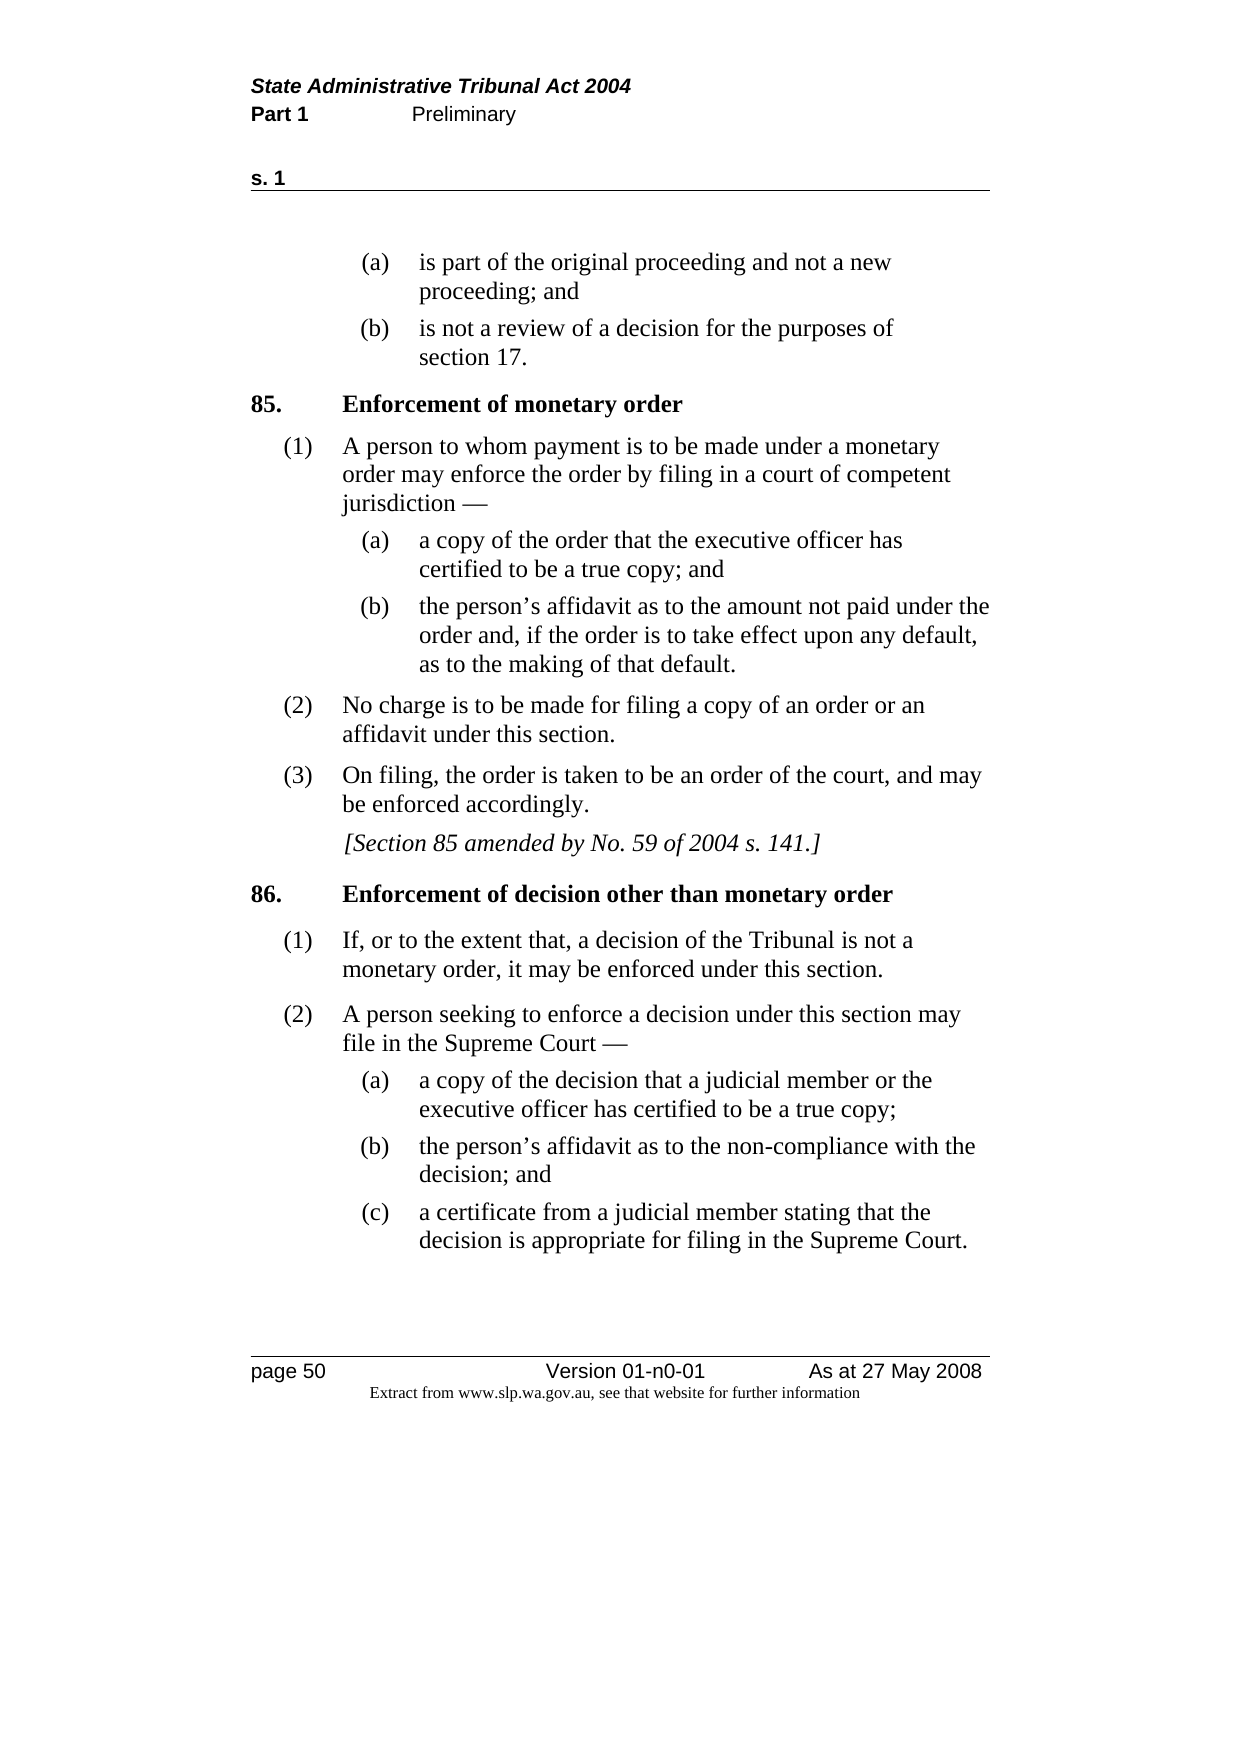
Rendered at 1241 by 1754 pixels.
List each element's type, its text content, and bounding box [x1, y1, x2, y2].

subtitle 86. Enforcement of decision other than monetary order [251, 879, 990, 908]
text (a) a copy of the order that the executive officer has certified to be a true copy; and [251, 525, 990, 583]
text (b) the person’s affidavit as to the amount not paid under the order and, if the order is to take effect upon any default, as to the making of that default. [251, 591, 990, 677]
text (c) a certificate from a judicial member stating that the decision is appropriate for filing in the Supreme Court. [251, 1197, 990, 1254]
text (3) On filing, the order is taken to be an order of the court, and may be enforced accordingly. [251, 760, 990, 817]
text (b) is not a review of a decision for the purposes of section 17. [251, 313, 990, 371]
text (2) A person seeking to enforce a decision under this section may file in the Supreme Court — [251, 999, 990, 1057]
text (b) the person’s affidavit as to the non-compliance with the decision; and [251, 1131, 990, 1188]
text (a) is part of the original proceeding and not a new proceeding; and [251, 247, 990, 305]
text (1) A person to whom payment is to be made under a monetary order may enforce the order by filing in a court of competent jurisdiction — [251, 431, 990, 517]
text [Section 85 amended by No. 59 of 2004 s. 141.] [251, 828, 990, 857]
text (a) a copy of the decision that a judicial member or the executive officer has certified to be a true copy; [251, 1065, 990, 1122]
subtitle 85. Enforcement of monetary order [251, 389, 990, 418]
text (1) If, or to the extent that, a decision of the Tribunal is not a monetary order, it may be enforced under this section. [251, 925, 990, 982]
text (2) No charge is to be made for filing a copy of an order or an affidavit under this section. [251, 690, 990, 747]
